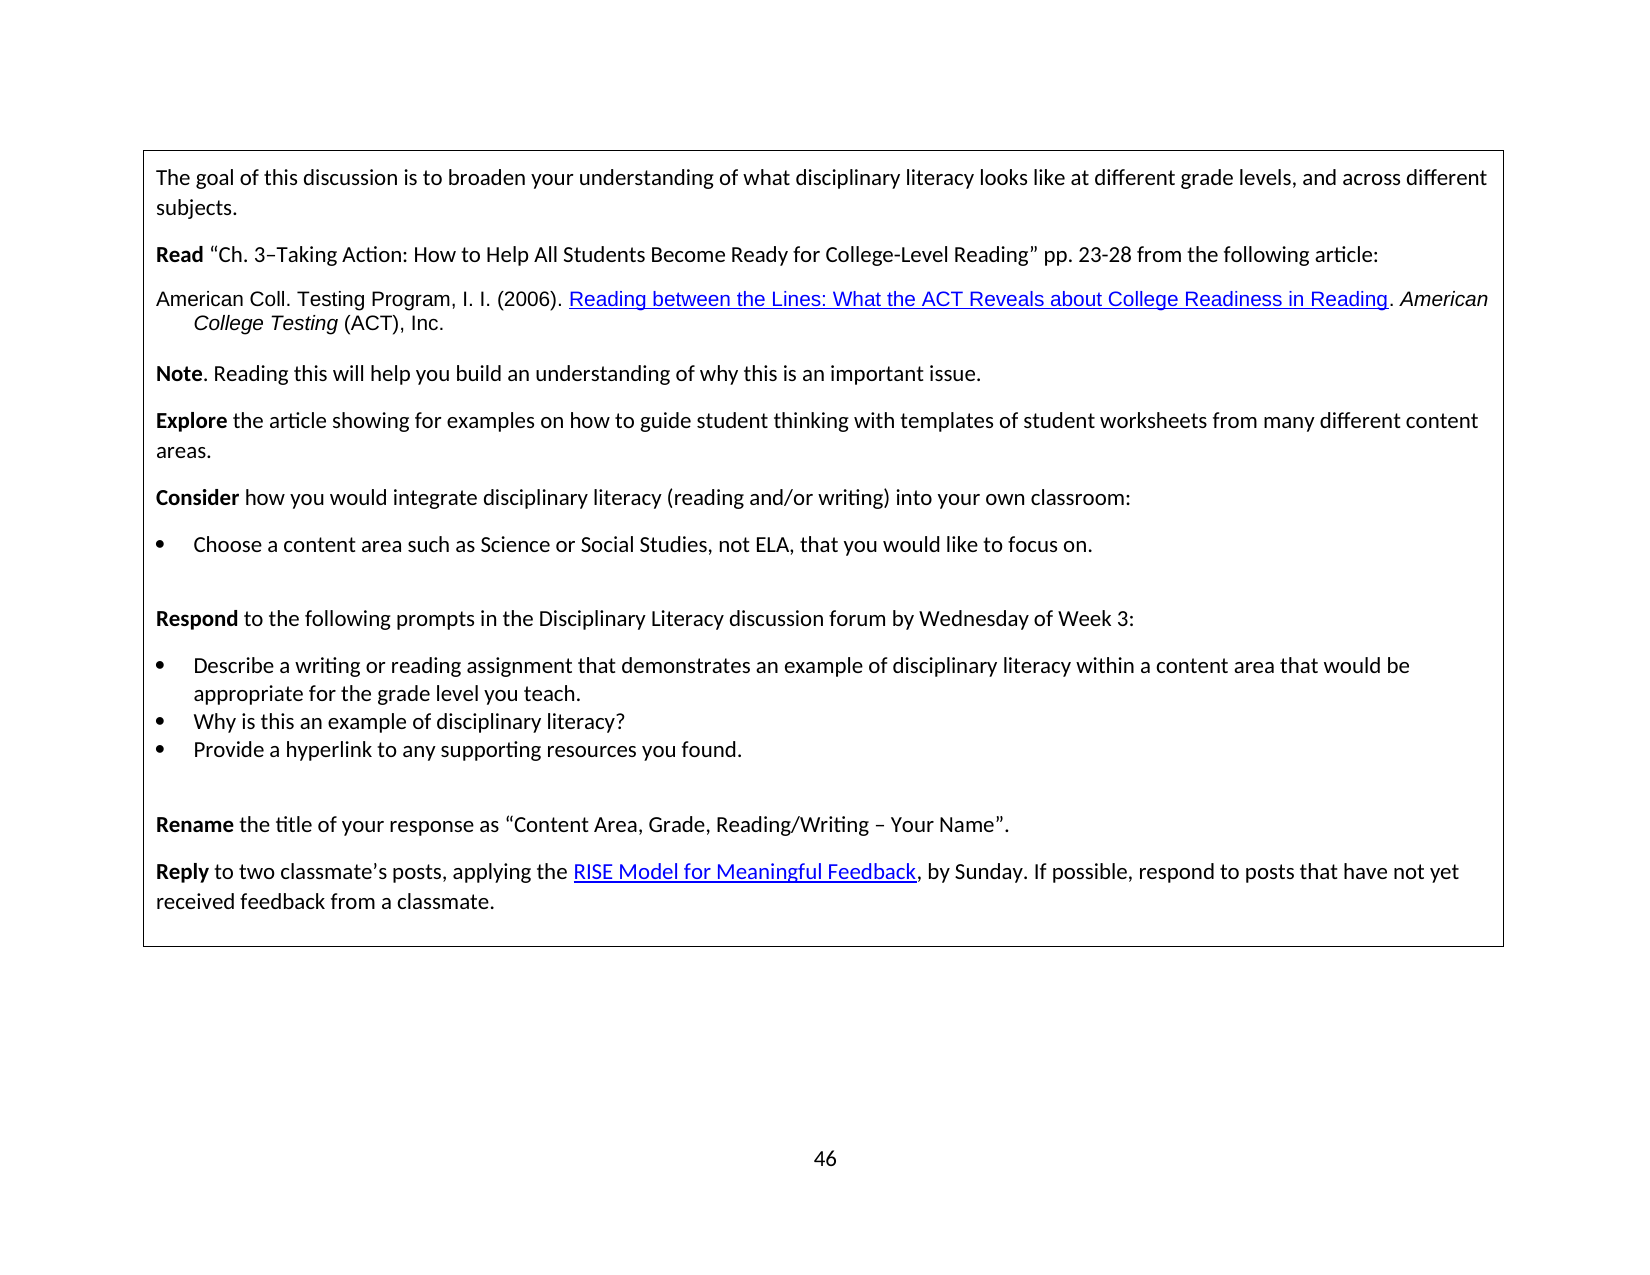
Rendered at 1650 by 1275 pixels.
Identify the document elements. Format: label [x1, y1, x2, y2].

table_cell [144, 151, 1503, 946]
